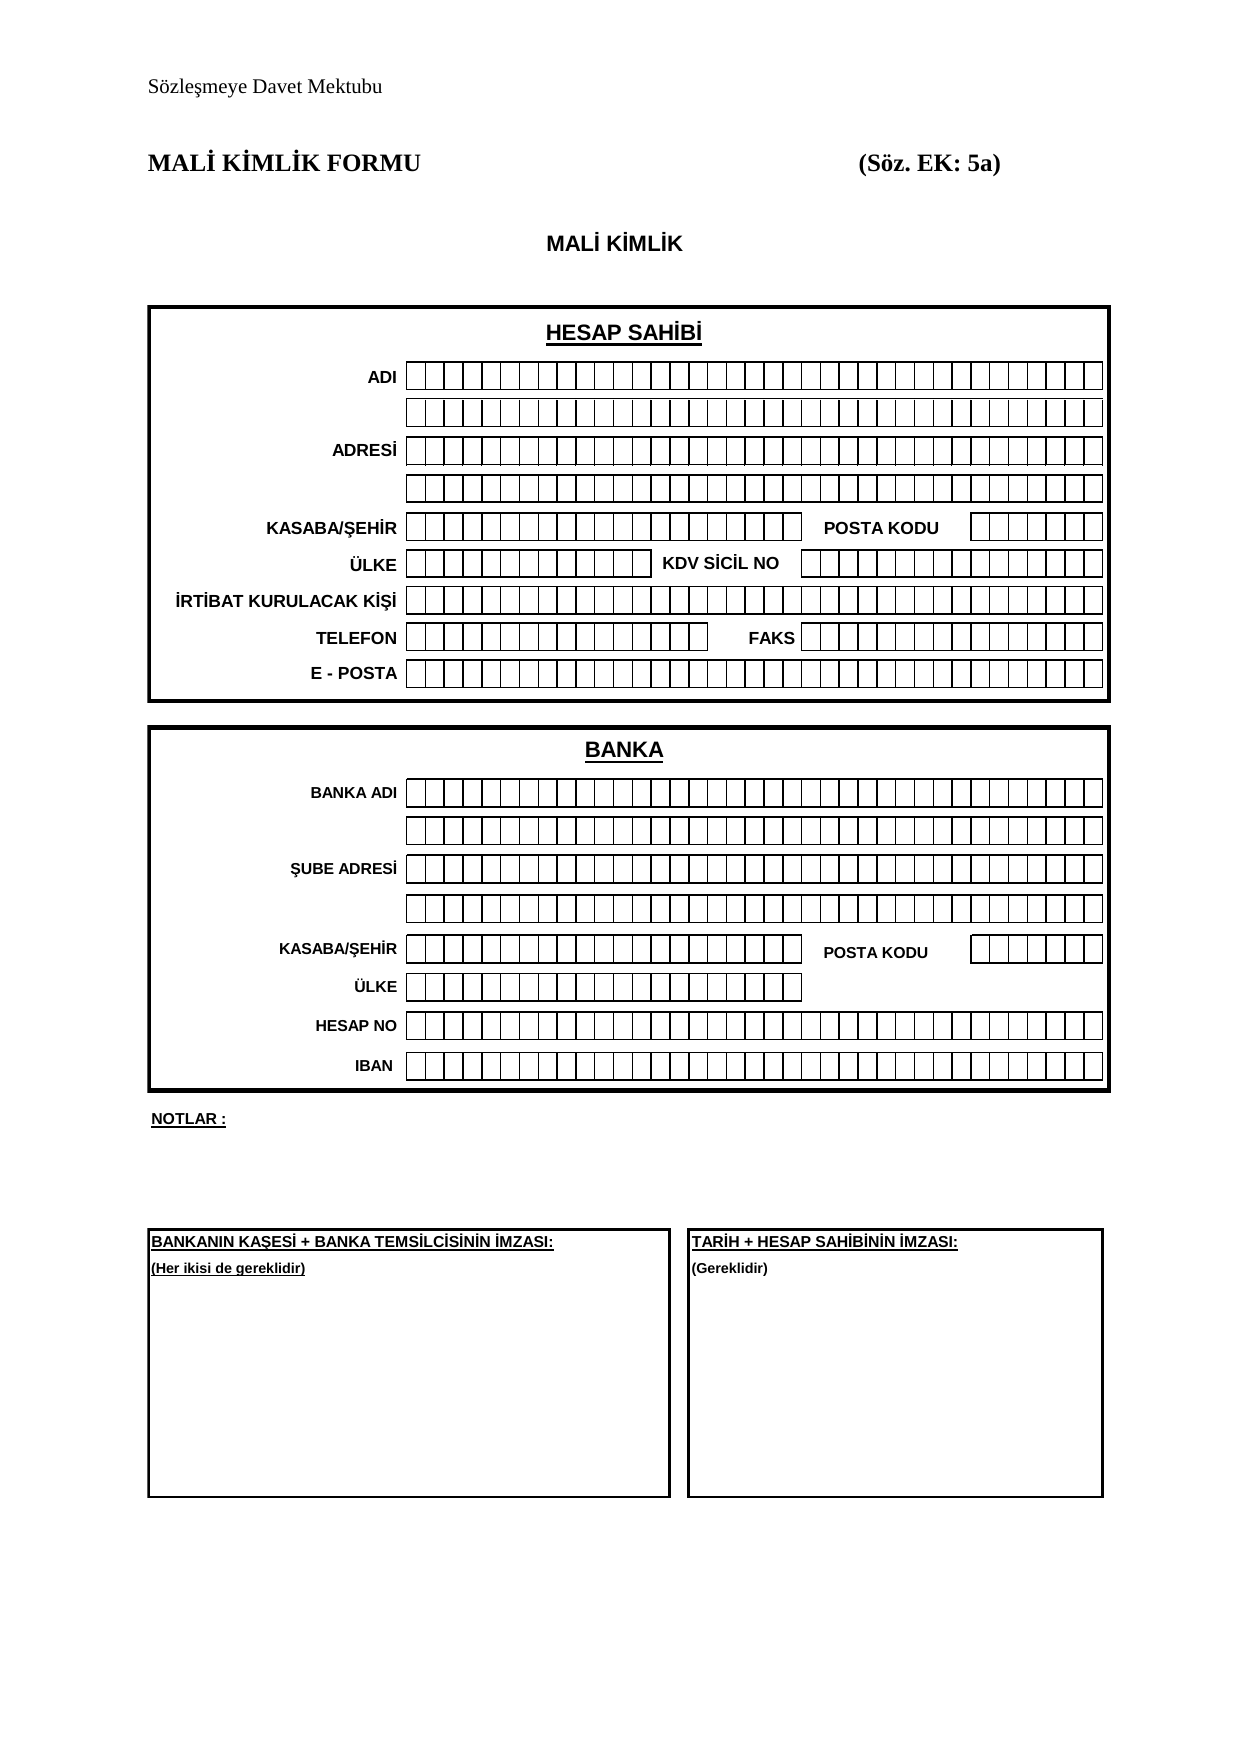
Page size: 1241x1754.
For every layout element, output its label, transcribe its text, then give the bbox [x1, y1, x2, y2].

text MALİ KİMLİK FORMU (Söz. EK: 5a) [148, 148, 1093, 176]
